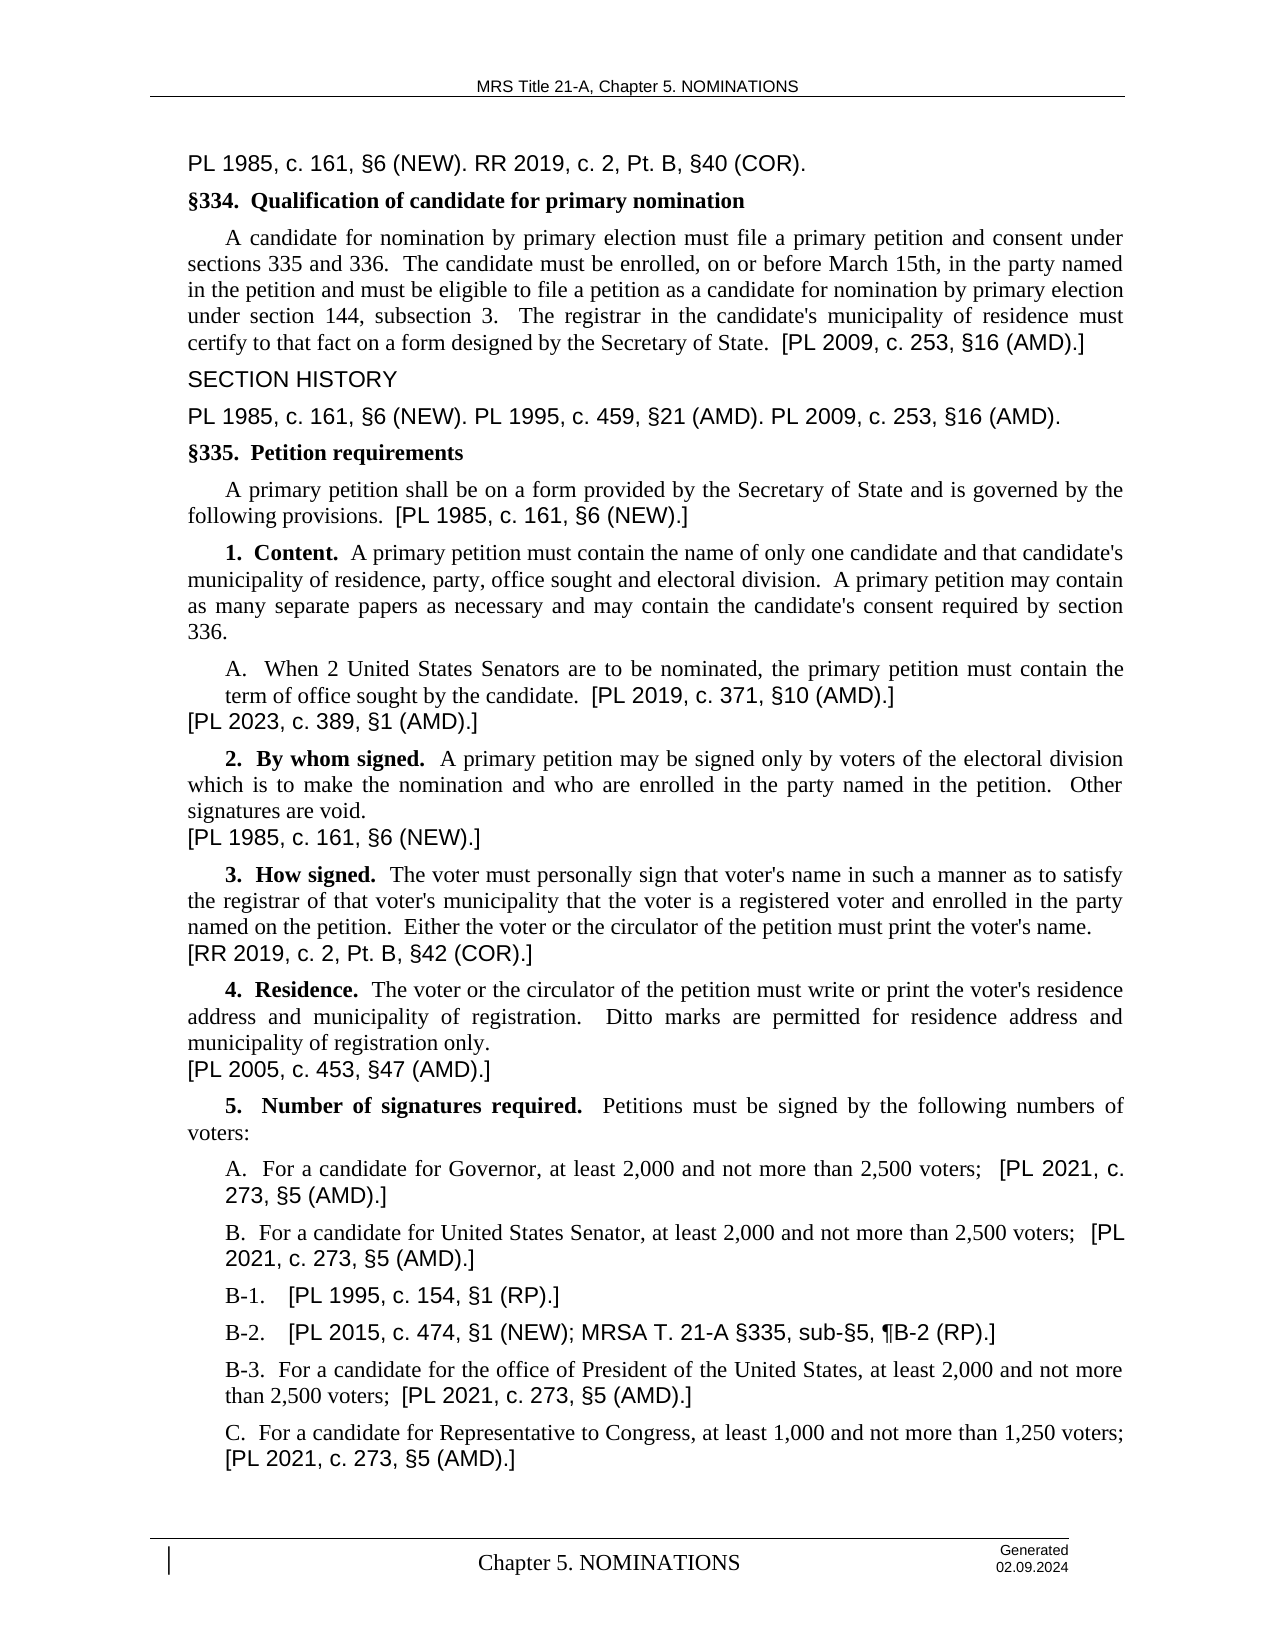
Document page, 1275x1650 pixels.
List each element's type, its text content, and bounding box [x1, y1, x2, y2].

text 5. Number of signatures required. Petitions must be signed by the following numbers of voters: [187, 1092, 1125, 1145]
text 3. How signed. The voter must personally sign that voter's name in such a manner as to satisfy the registrar of that voter's municipality that the voter is a registered voter and enrolled in the party named on the petition. Either the voter or the circulator of the petition must print the voter's name. [187, 861, 1125, 940]
text §334. Qualification of candidate for primary nomination [187, 187, 1125, 213]
text A candidate for nomination by primary election must file a primary petition and consent under sections 335 and 336. The candidate must be enrolled, on or before March 15th, in the party named in the petition and must be eligible to file a petition as a candidate for nomination by primary election under section 144, subsection 3. The registrar in the candidate's municipality of residence must certify to that fact on a form designed by the Secretary of State. [PL 2009, c. 253, §16 (AMD).] [187, 223, 1125, 355]
text 1. Content. A primary petition must contain the name of only one candidate and that candidate's municipality of residence, party, office sought and electoral division. A primary petition may contain as many separate papers as necessary and may contain the candidate's consent required by section 336. [187, 539, 1125, 645]
text C. For a candidate for Representative to Congress, at least 1,000 and not more than 1,250 voters; [PL 2021, c. 273, §5 (AMD).] [225, 1419, 1125, 1472]
text PL 1985, c. 161, §6 (NEW). RR 2019, c. 2, Pt. B, §40 (COR). [187, 150, 1125, 176]
text B-3. For a candidate for the office of President of the United States, at least 2,000 and not more than 2,500 voters; [PL 2021, c. 273, §5 (AMD).] [225, 1356, 1125, 1408]
text B-2. [PL 2015, c. 474, §1 (NEW); MRSA T. 21-A §335, sub-§5, ¶B-2 (RP).] [225, 1319, 1125, 1345]
text §335. Petition requirements [187, 439, 1125, 466]
text [PL 1985, c. 161, §6 (NEW).] [187, 824, 1125, 850]
text [PL 2005, c. 453, §47 (AMD).] [187, 1056, 1125, 1082]
text 2. By whom signed. A primary petition may be signed only by voters of the electoral division which is to make the nomination and who are enrolled in the party named in the petition. Other signatures are void. [187, 745, 1125, 824]
text PL 1985, c. 161, §6 (NEW). PL 1995, c. 459, §21 (AMD). PL 2009, c. 253, §16 (AMD). [187, 403, 1125, 429]
text [RR 2019, c. 2, Pt. B, §42 (COR).] [187, 940, 1125, 966]
text B-1. [PL 1995, c. 154, §1 (RP).] [225, 1282, 1125, 1308]
text 4. Residence. The voter or the circulator of the petition must write or print the voter's residence address and municipality of registration. Ditto marks are permitted for residence address and municipality of registration only. [187, 976, 1125, 1056]
text A. For a candidate for Governor, at least 2,000 and not more than 2,500 voters; [PL 2021, c. 273, §5 (AMD).] [225, 1155, 1125, 1208]
text B. For a candidate for United States Senator, at least 2,000 and not more than 2,500 voters; [PL 2021, c. 273, §5 (AMD).] [225, 1219, 1125, 1271]
text [PL 2023, c. 389, §1 (AMD).] [187, 708, 1125, 734]
text SECTION HISTORY [187, 366, 1125, 392]
text A. When 2 United States Senators are to be nominated, the primary petition must contain the term of office sought by the candidate. [PL 2019, c. 371, §10 (AMD).] [225, 655, 1125, 708]
text A primary petition shall be on a form provided by the Secretary of State and is governed by the following provisions. [PL 1985, c. 161, §6 (NEW).] [187, 476, 1125, 529]
